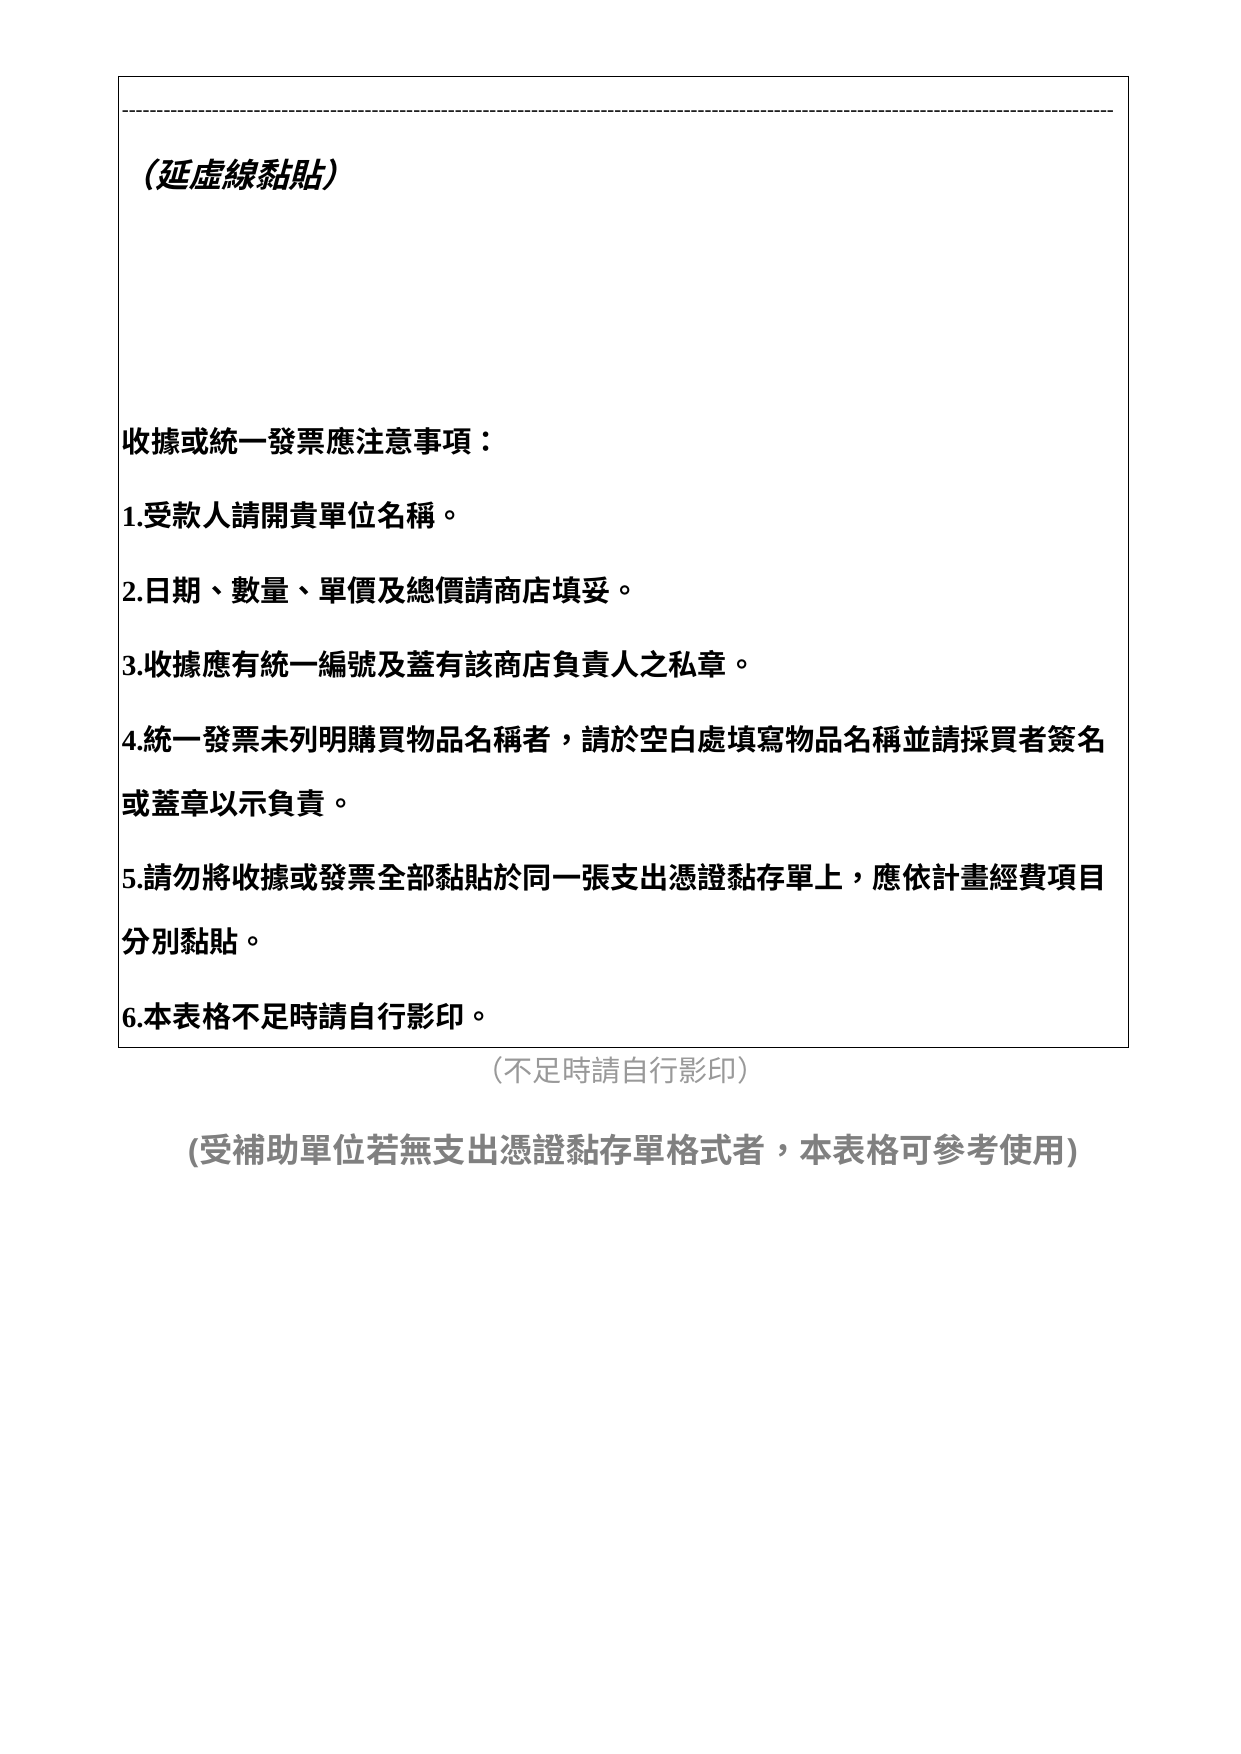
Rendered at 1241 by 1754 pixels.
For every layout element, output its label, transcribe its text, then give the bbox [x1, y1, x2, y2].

table_cell ----------------------------------------------------------------------------------------------------------------------------------------------- （延虛線黏貼） 收據或統一發票應注意事項： 1.受款人請開貴單位名稱。 2.日期、數量、單價及總價請商店填妥。 3.收據應有統一編號及蓋有該商店負責人之私章。 4.統一發票未列明購買物品名稱者，請於空白處填寫物品名稱並請採買者簽名或蓋章以示負責。 5.請勿將收據或發票全部黏貼於同一張支出憑證黏存單上，應依計畫經費項目分別黏貼。 6.本表格不足時請自行影印。 [119, 77, 1128, 1047]
text (受補助單位若無支出憑證黏存單格式者，本表格可參考使用) [118, 1123, 1122, 1172]
text （不足時請自行影印） [118, 1048, 1122, 1090]
